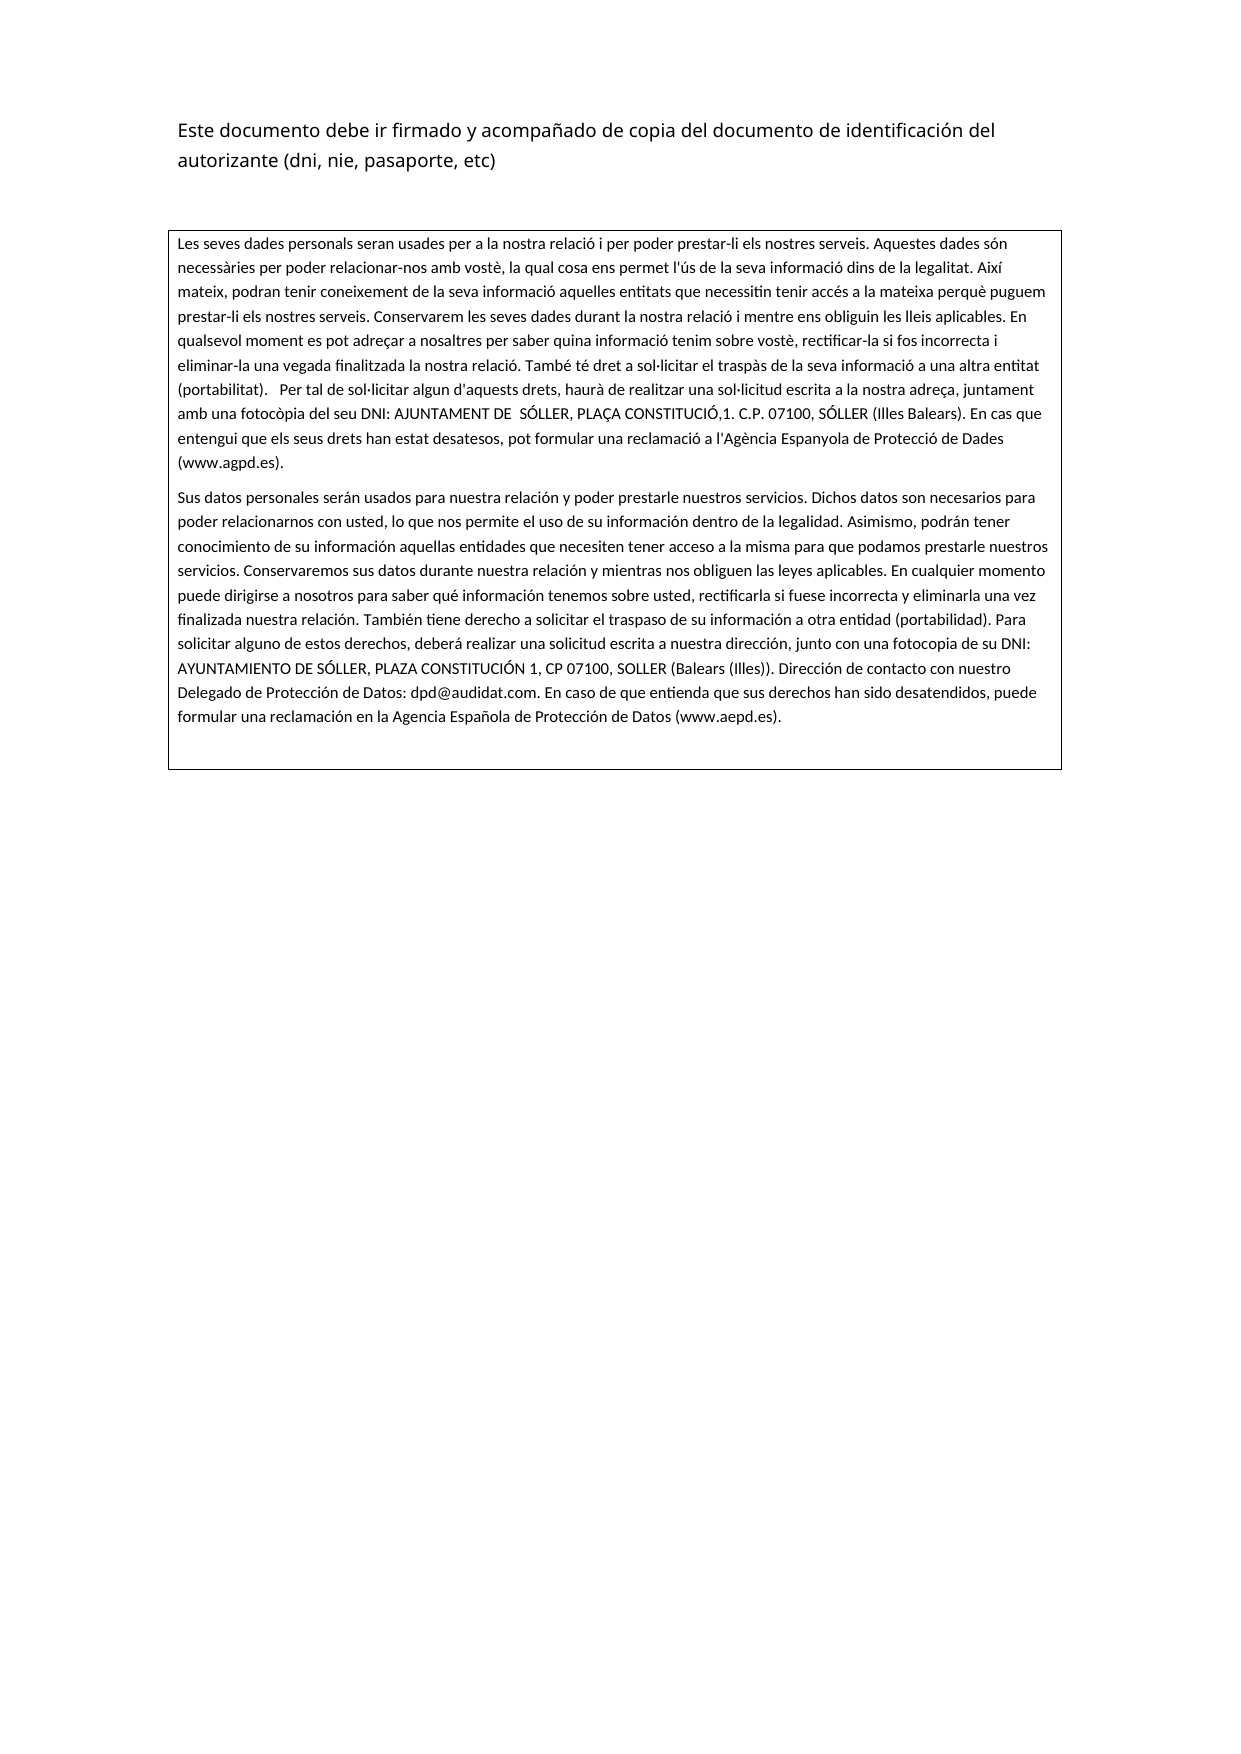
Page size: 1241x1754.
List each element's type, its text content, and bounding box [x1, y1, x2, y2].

text Este documento debe ir firmado y acompañado de copia del documento de identificación del autorizante (dni, nie, pasaporte, etc) [177, 117, 1052, 173]
text Les seves dades personals seran usades per a la nostra relació i per poder prestar-li els nostres serveis. Aquestes dades són necessàries per poder relacionar-nos amb vostè, la qual cosa ens permet l'ús de la seva informació dins de la legalitat. Així mateix, podran tenir coneixement de la seva informació aquelles entitats que necessitin tenir accés a la mateixa perquè puguem prestar-li els nostres serveis. Conservarem les seves dades durant la nostra relació i mentre ens obliguin les lleis aplicables. En qualsevol moment es pot adreçar a nosaltres per saber quina informació tenim sobre vostè, rectificar-la si fos incorrecta i eliminar-la una vegada finalitzada la nostra relació. També té dret a sol·licitar el traspàs de la seva informació a una altra entitat (portabilitat). Per tal de sol·licitar algun d'aquests drets, haurà de realitzar una sol·licitud escrita a la nostra adreça, juntament amb una fotocòpia del seu DNI: AJUNTAMENT DE SÓLLER, PLAÇA CONSTITUCIÓ,1. C.P. 07100, SÓLLER (Illes Balears). En cas que entengui que els seus drets han estat desatesos, pot formular una reclamació a l'Agència Espanyola de Protecció de Dades (www.agpd.es). [169, 231, 1061, 473]
text Sus datos personales serán usados para nuestra relación y poder prestarle nuestros servicios. Dichos datos son necesarios para poder relacionarnos con usted, lo que nos permite el uso de su información dentro de la legalidad. Asimismo, podrán tener conocimiento de su información aquellas entidades que necesiten tener acceso a la misma para que podamos prestarle nuestros servicios. Conservaremos sus datos durante nuestra relación y mientras nos obliguen las leyes aplicables. En cualquier momento puede dirigirse a nosotros para saber qué información tenemos sobre usted, rectificarla si fuese incorrecta y eliminarla una vez finalizada nuestra relación. También tiene derecho a solicitar el traspaso de su información a otra entidad (portabilidad). Para solicitar alguno de estos derechos, deberá realizar una solicitud escrita a nuestra dirección, junto con una fotocopia de su DNI: AYUNTAMIENTO DE SÓLLER, PLAZA CONSTITUCIÓN 1, CP 07100, SOLLER (Balears (Illes)). Dirección de contacto con nuestro Delegado de Protección de Datos: dpd@audidat.com. En caso de que entienda que sus derechos han sido desatendidos, puede formular una reclamación en la Agencia Española de Protección de Datos (www.aepd.es). [169, 484, 1061, 727]
